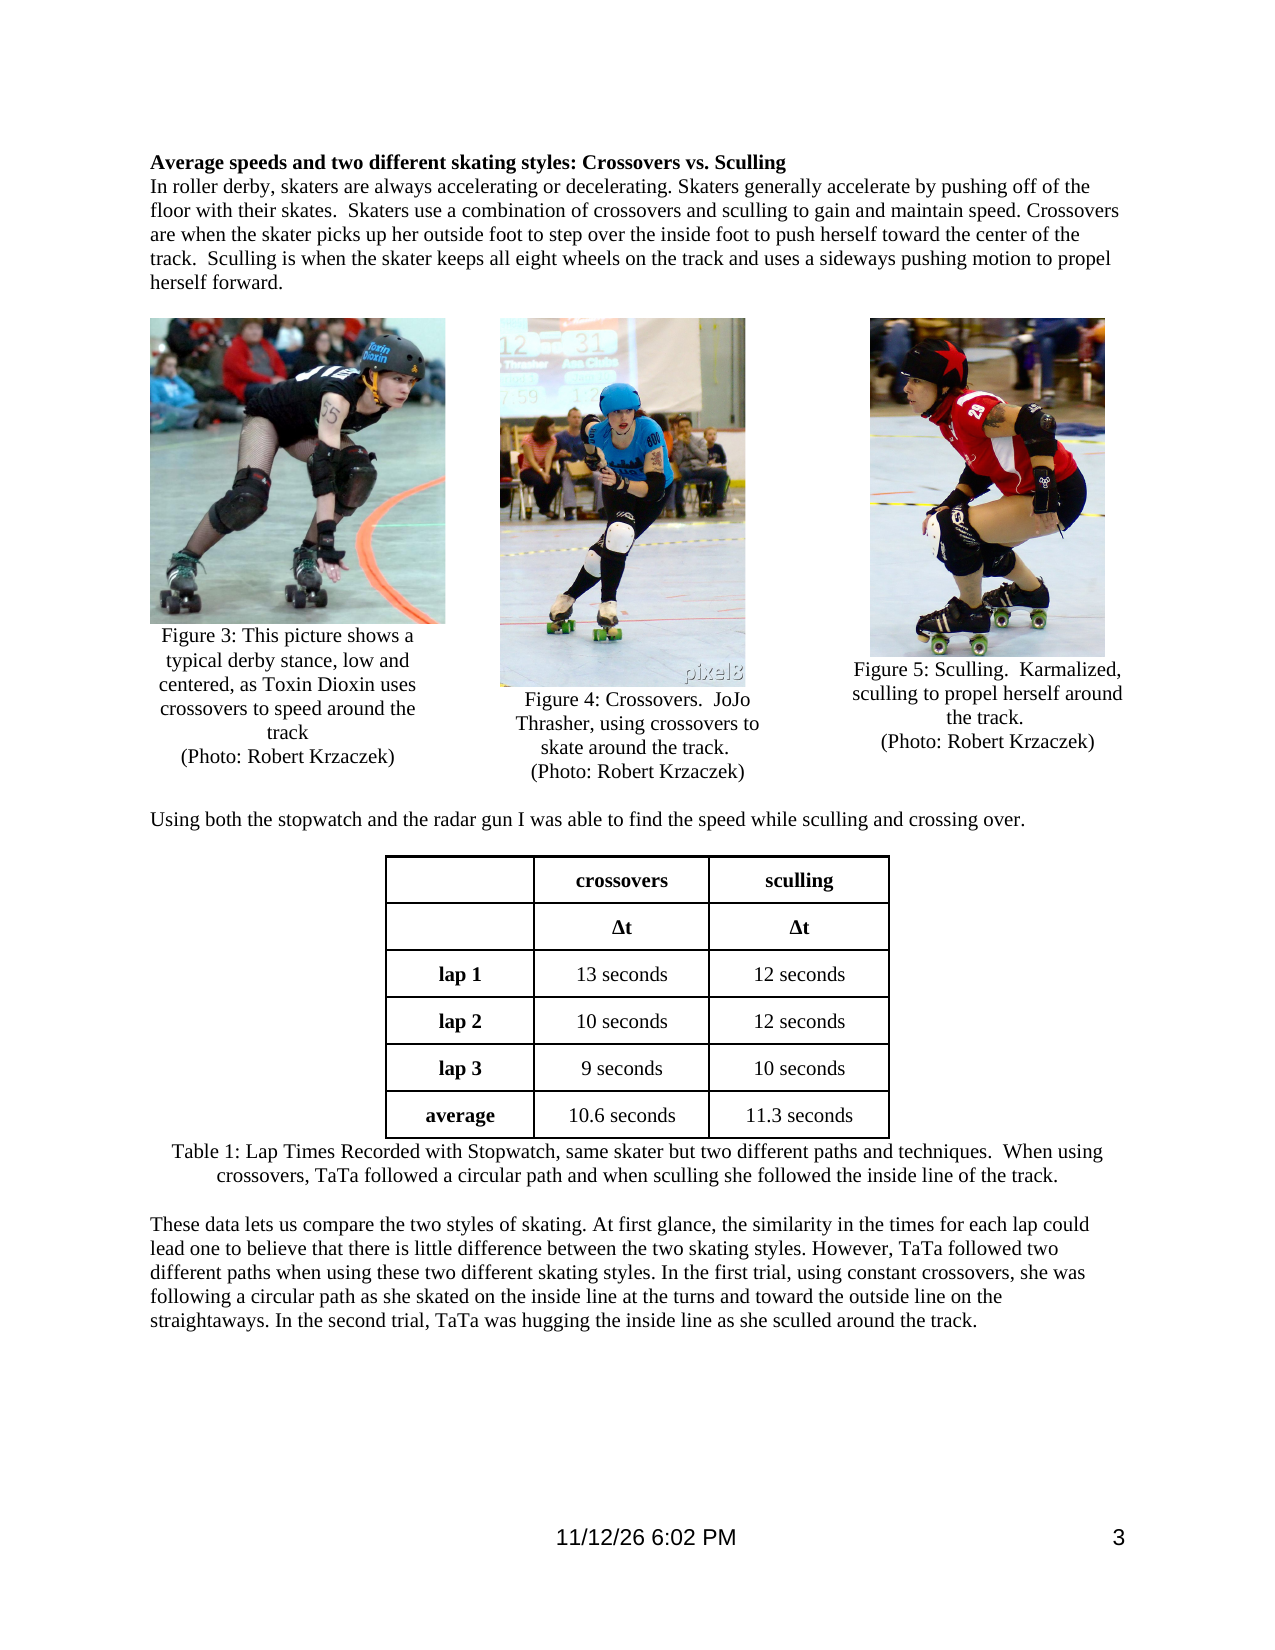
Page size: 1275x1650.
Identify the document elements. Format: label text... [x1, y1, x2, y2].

picture [500, 318, 746, 687]
picture [870, 318, 1105, 657]
text Average speeds and two different skating styles: Crossovers vs. Sculling [150, 150, 1125, 174]
text Figure 4: Crossovers. JoJo Thrasher, using crossovers to skate around the track. (Photo: Robert Krzaczek) [500, 687, 775, 783]
text Figure 3: This picture shows a typical derby stance, low and centered, as Toxin Dioxin uses crossovers to speed around the track [150, 624, 425, 744]
text In roller derby, skaters are always accelerating or decelerating. Skaters generally accelerate by pushing off of the floor with their skates. Skaters use a combination of crossovers and sculling to gain and maintain speed. Crossovers are when the skater picks up her outside foot to step over the inside foot to push herself toward the center of the track. Sculling is when the skater keeps all eight wheels on the track and uses a sideways pushing motion to propel herself forward. [150, 174, 1125, 294]
table_cell lap 3 [387, 1045, 533, 1090]
table_cell 9 seconds [535, 1045, 708, 1090]
text Table 1: Lap Times Recorded with Stopwatch, same skater but two different paths and techniques. When using crossovers, TaTa followed a circular path and when sculling she followed the inside line of the track. [150, 1139, 1125, 1187]
table_cell average [387, 1092, 533, 1137]
text These data lets us compare the two styles of skating. At first glance, the similarity in the times for each lap could lead one to believe that there is little difference between the two skating styles. However, TaTa followed two different paths when using these two different skating styles. In the first trial, using constant crossovers, she was following a circular path as she skated on the inside line at the turns and toward the outside line on the straightaways. In the second trial, TaTa was hugging the inside line as she sculled around the track. [150, 1211, 1125, 1332]
text (Photo: Robert Krzaczek) [150, 744, 425, 768]
text Using both the stopwatch and the radar gun I was able to find the speed while sculling and crossing over. [150, 807, 1125, 831]
table_header [387, 858, 533, 902]
table_cell 12 seconds [710, 951, 888, 996]
table_cell [387, 904, 533, 949]
table_cell Δt [535, 904, 708, 949]
table_cell 11.3 seconds [710, 1092, 888, 1137]
text Figure 5: Sculling. Karmalized, sculling to propel herself around the track. (Photo: Robert Krzaczek) [850, 657, 1125, 753]
table_header crossovers [535, 858, 708, 902]
table_cell Δt [710, 904, 888, 949]
picture [150, 318, 446, 624]
table_cell lap 1 [387, 951, 533, 996]
table_cell 10 seconds [535, 998, 708, 1043]
table_cell 10 seconds [710, 1045, 888, 1090]
table_header sculling [710, 858, 888, 902]
table_cell 13 seconds [535, 951, 708, 996]
table_cell lap 2 [387, 998, 533, 1043]
table_cell 12 seconds [710, 998, 888, 1043]
table_cell 10.6 seconds [535, 1092, 708, 1137]
